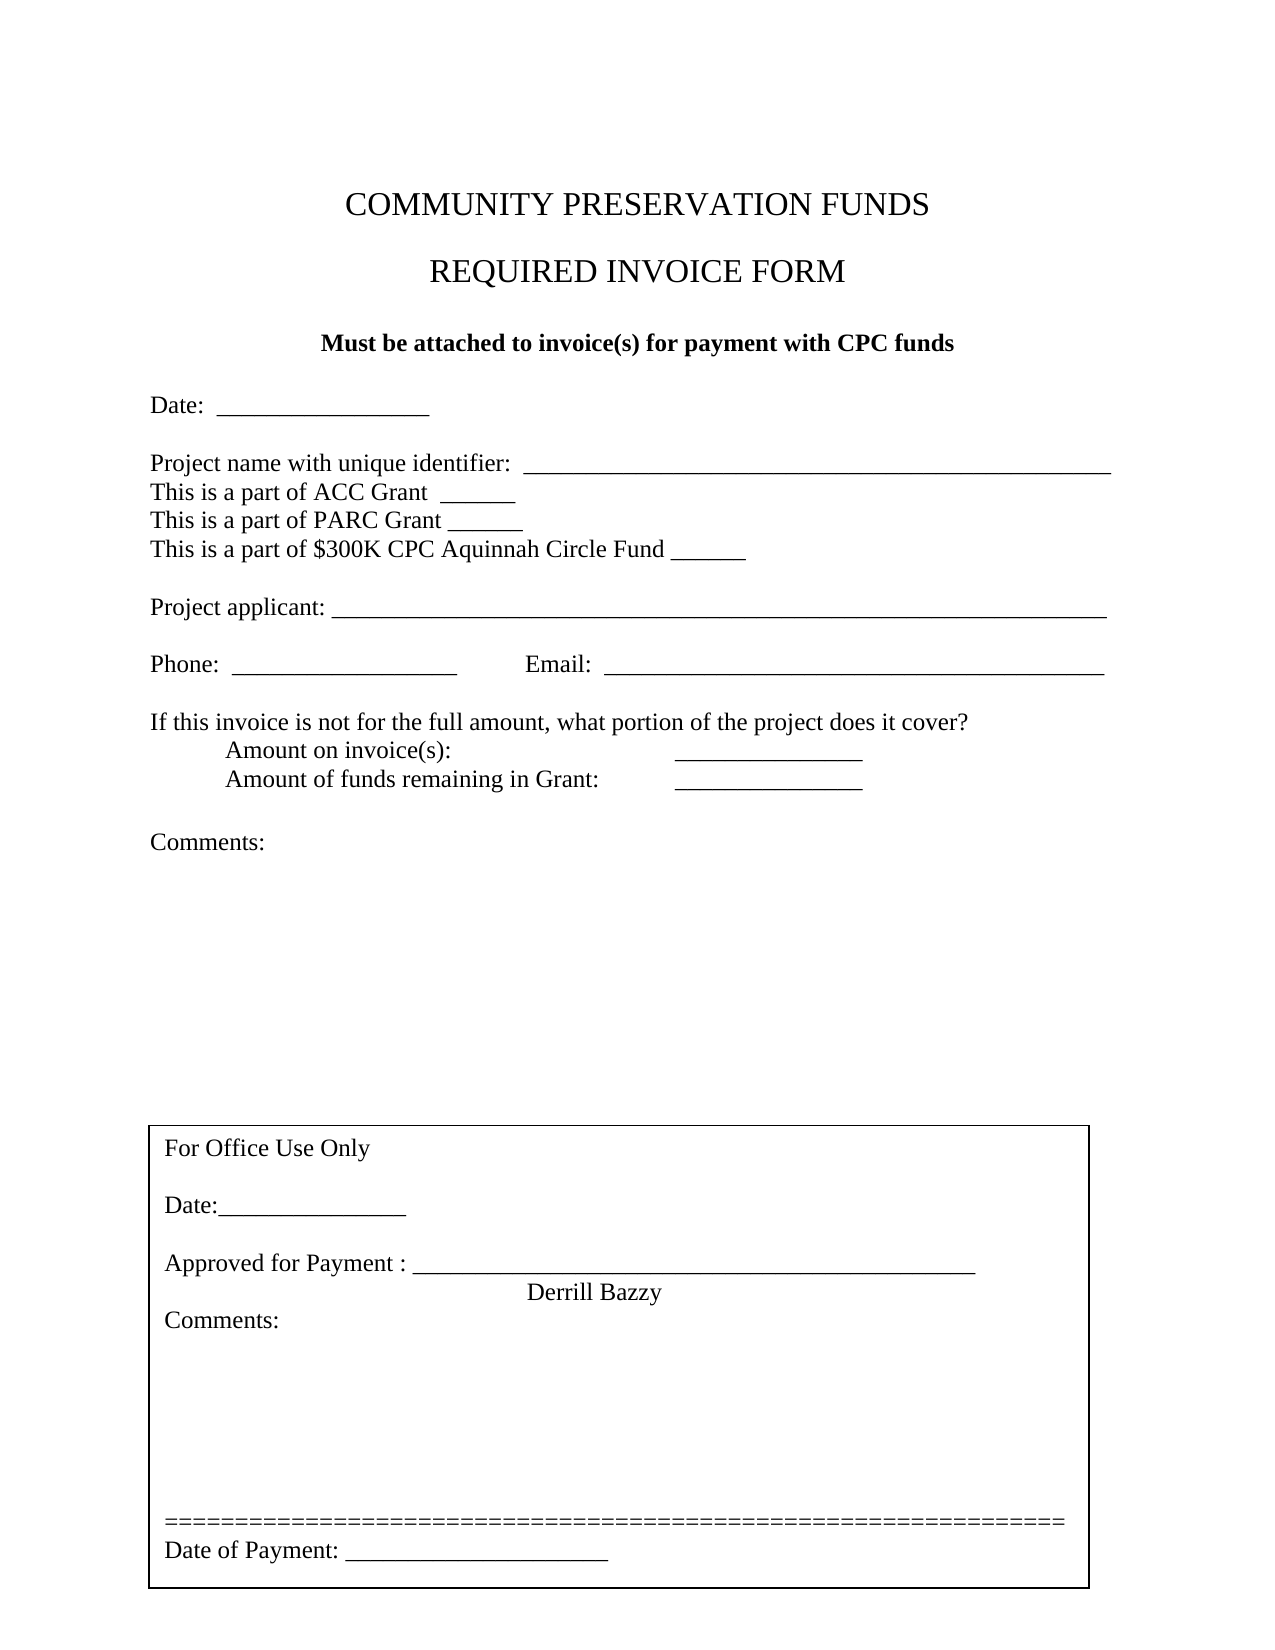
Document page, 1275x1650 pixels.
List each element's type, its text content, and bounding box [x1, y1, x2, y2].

text Project name with unique identifier: _______________________________________________ [150, 448, 1125, 477]
text This is a part of PARC Grant ______ [150, 506, 1125, 534]
text Project applicant: ______________________________________________________________ [150, 592, 1125, 621]
text If this invoice is not for the full amount, what portion of the project does it cover? [150, 707, 1125, 736]
text Amount on invoice(s): _______________ [150, 736, 1125, 764]
text Comments: [150, 827, 1125, 856]
text Phone: __________________ Email: ________________________________________ [150, 649, 1125, 678]
text This is a part of $300K CPC Aquinnah Circle Fund ______ [150, 534, 1125, 563]
text This is a part of ACC Grant ______ [150, 477, 1125, 506]
text Date: _________________ [150, 391, 1125, 419]
text Must be attached to invoice(s) for payment with CPC funds [150, 328, 1125, 357]
text Amount of funds remaining in Grant: _______________ [150, 764, 1125, 793]
text COMMUNITY PRESERVATION FUNDS [150, 184, 1125, 222]
text REQUIRED INVOICE FORM [150, 251, 1125, 289]
